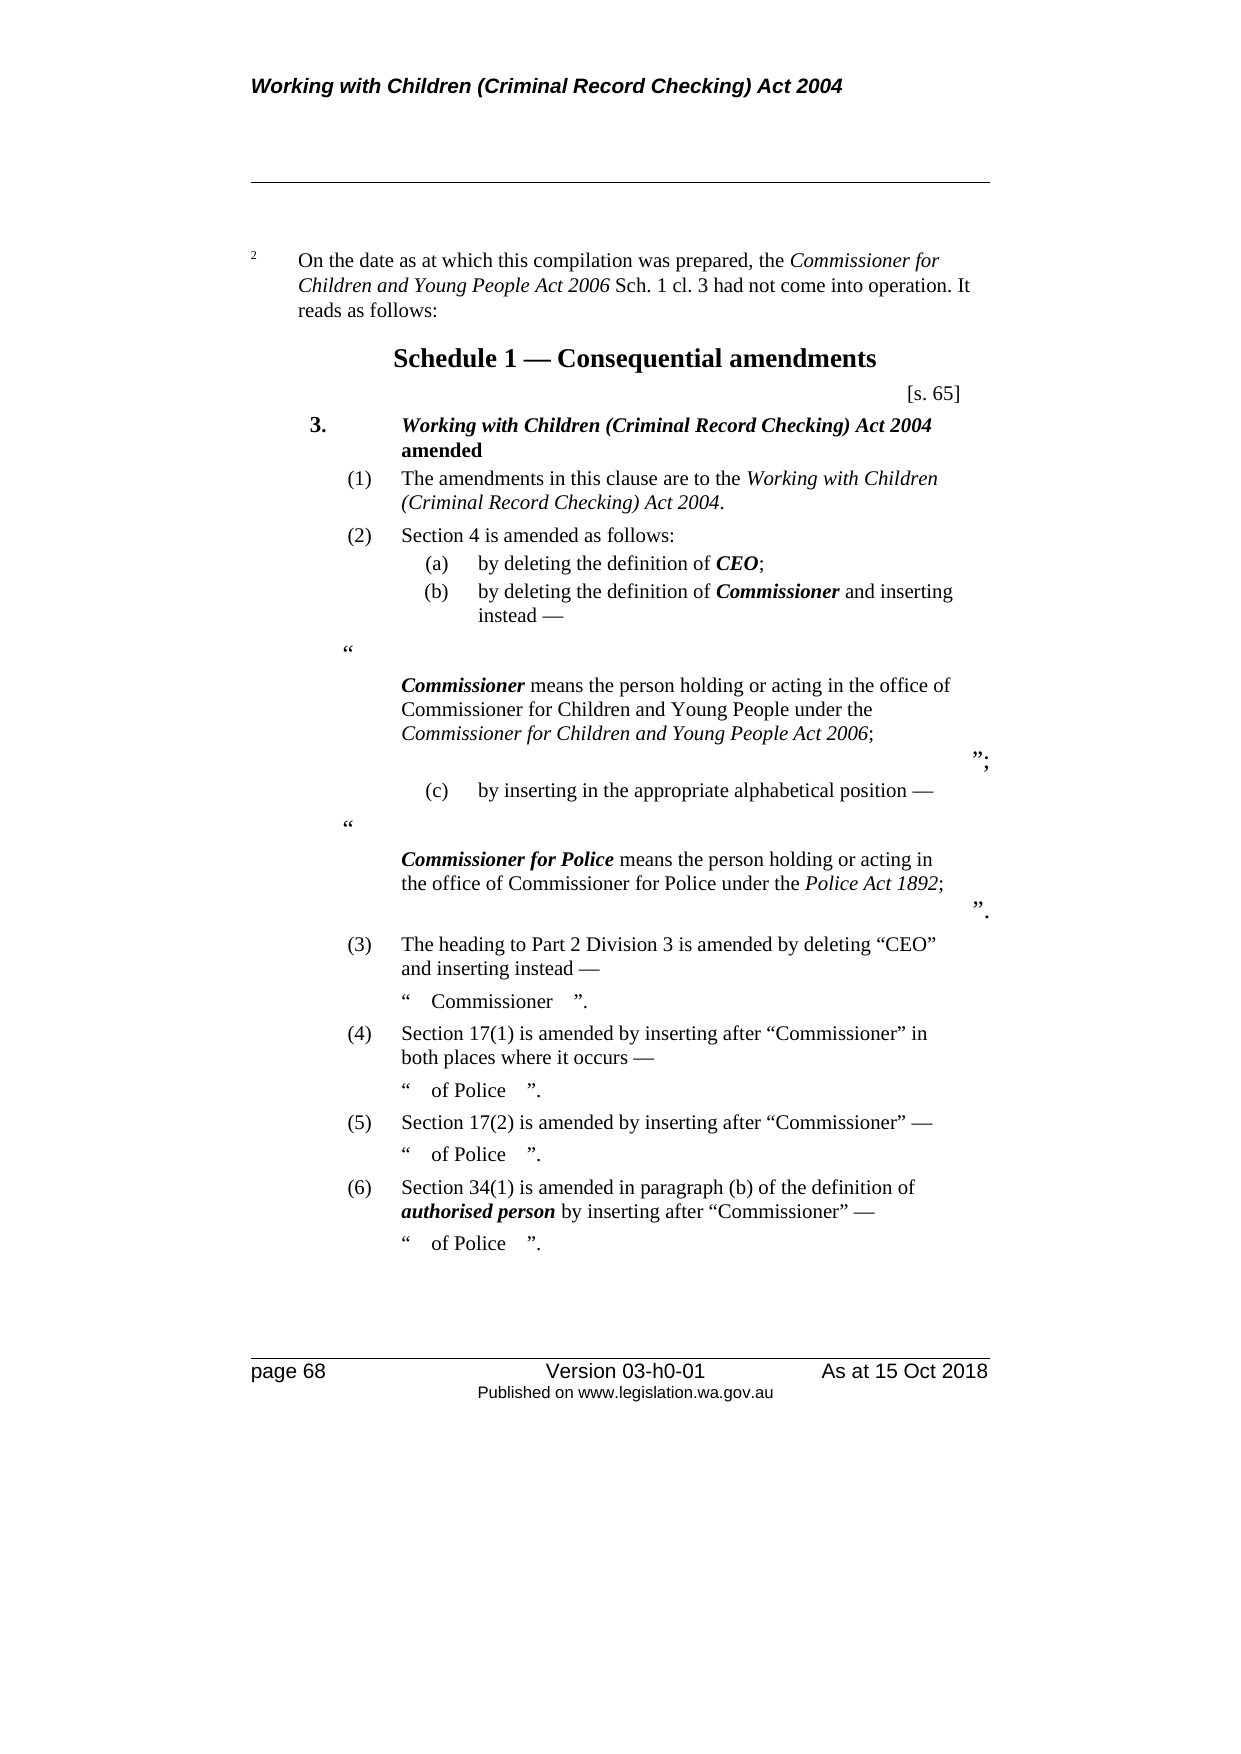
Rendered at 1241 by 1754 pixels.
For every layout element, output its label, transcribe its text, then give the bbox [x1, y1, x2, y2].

text Commissioner for Police means the person holding or acting in the office of Commissioner for Police under the Police Act 1892; [309, 847, 960, 895]
text ”. [251, 895, 990, 924]
text (b) by deleting the definition of Commissioner and inserting instead — [389, 579, 960, 627]
text (4) Section 17(1) is amended by inserting after “Commissioner” in both places where it occurs — [312, 1021, 960, 1069]
text (3) The heading to Part 2 Division 3 is amended by deleting “CEO” and inserting instead — [312, 932, 960, 980]
text Commissioner means the person holding or acting in the office of Commissioner for Children and Young People under the Commissioner for Children and Young People Act 2006; [309, 672, 960, 745]
text (6) Section 34(1) is amended in paragraph (b) of the definition of authorised person by inserting after “Commissioner” — [312, 1175, 960, 1223]
text (a) by deleting the definition of CEO; [389, 551, 960, 575]
text ”; [251, 745, 990, 773]
subtitle Schedule 1 — Consequential amendments [309, 342, 960, 373]
text (5) Section 17(2) is amended by inserting after “Commissioner” — [312, 1110, 960, 1134]
text “ [342, 814, 990, 843]
text “ of Police ”. [312, 1142, 960, 1166]
text “ of Police ”. [312, 1231, 960, 1255]
text “ [342, 639, 990, 668]
text (c) by inserting in the appropriate alphabetical position — [389, 778, 960, 802]
text “ of Police ”. [312, 1078, 960, 1102]
text (2) Section 4 is amended as follows: [312, 522, 960, 547]
text “ Commissioner ”. [312, 989, 960, 1013]
text [s. 65] [309, 381, 960, 405]
subtitle 3. Working with Children (Criminal Record Checking) Act 2004 amended [309, 411, 960, 462]
text (1) The amendments in this clause are to the Working with Children (Criminal Record Checking) Act 2004. [312, 466, 960, 514]
text 2 On the date as at which this compilation was prepared, the Commissioner for Children and Young People Act 2006 Sch. 1 cl. 3 had not come into operation. It reads as follows: [251, 247, 990, 322]
